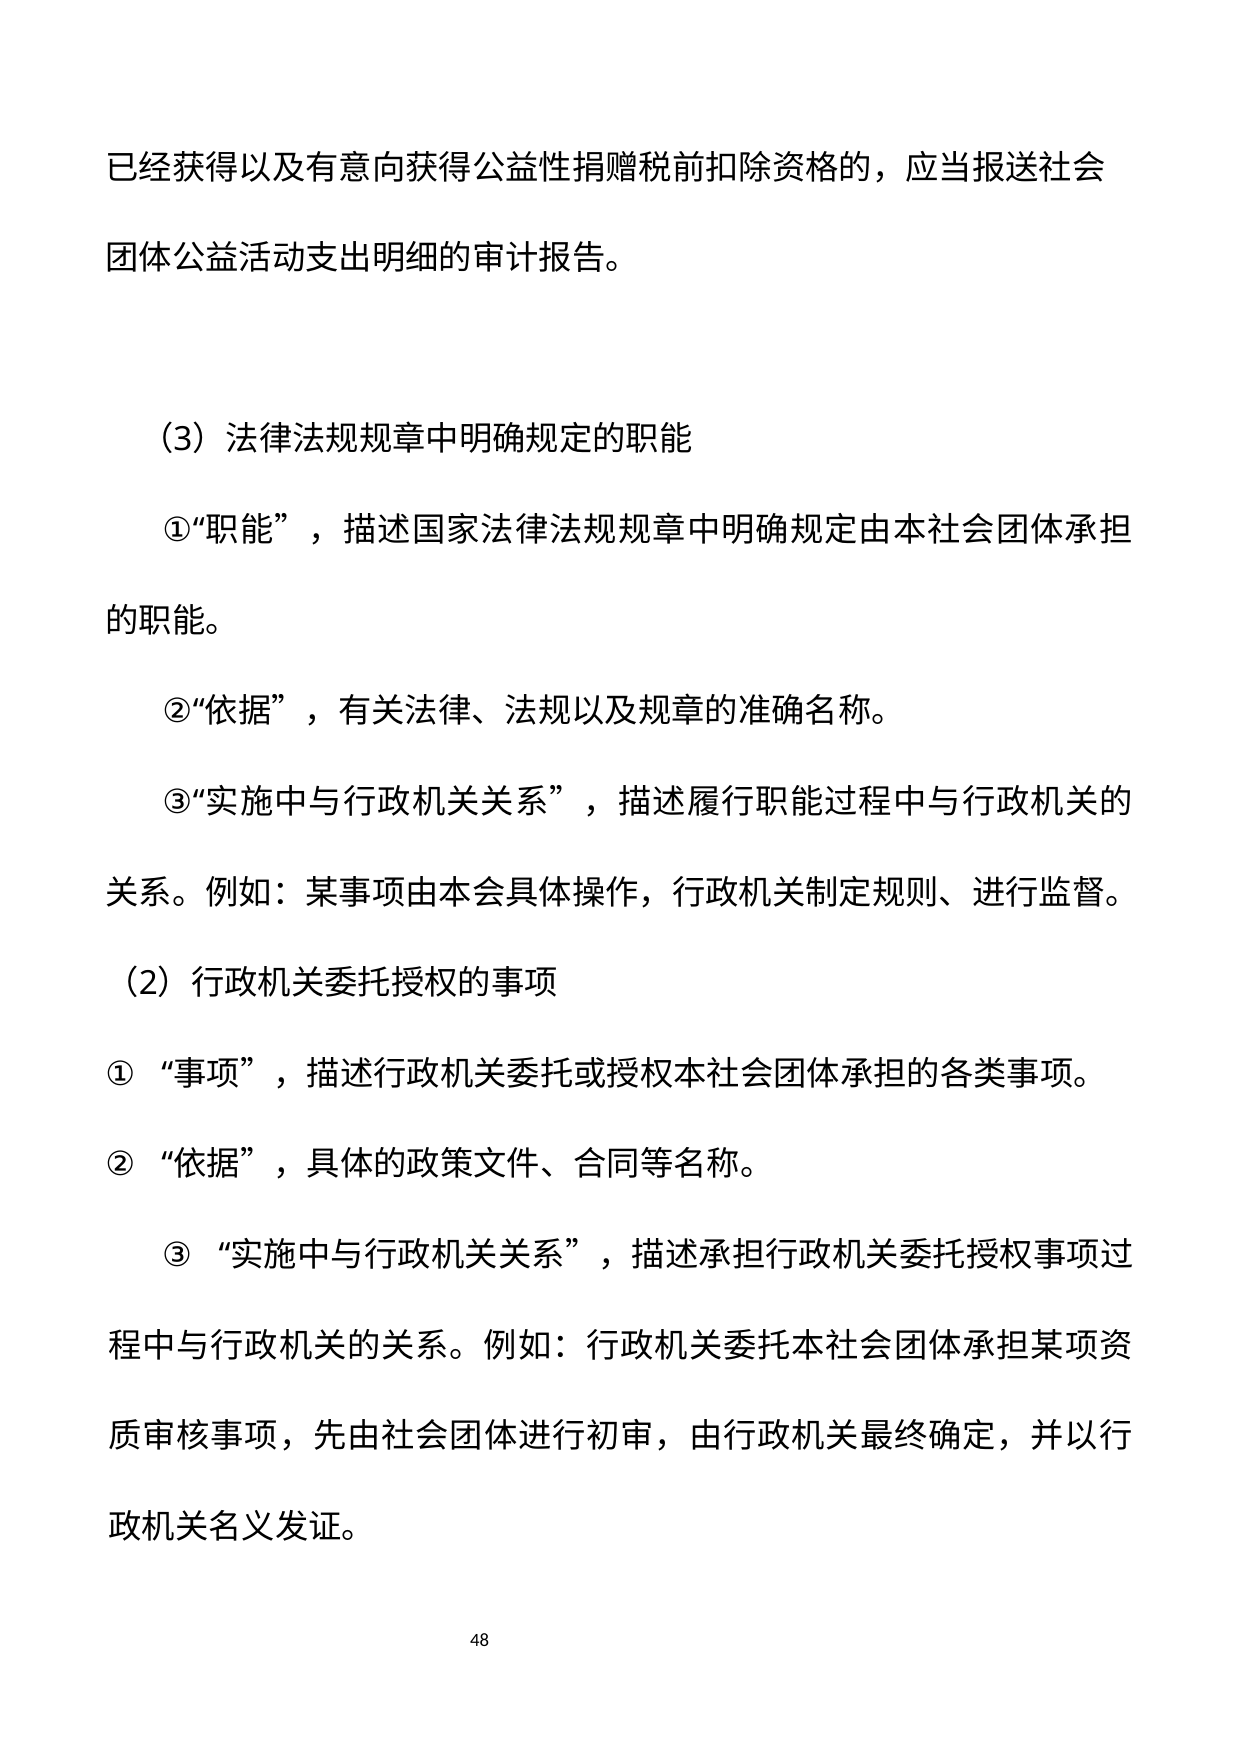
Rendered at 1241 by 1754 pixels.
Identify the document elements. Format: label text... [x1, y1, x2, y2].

list （3）法律法规规章中明确规定的职能 [105, 391, 1135, 482]
list 行政机关委托授权的事项 [105, 935, 1135, 1026]
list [105, 119, 1135, 301]
list ① “事项”，描述行政机关委托或授权本社会团体承担的各类事项。 [105, 1026, 1135, 1116]
list “实施中与行政机关关系”，描述履行职能过程中与行政机关的关系。例如：某事项由本会具体操作，行政机关制定规则、进行监督。 [105, 754, 1135, 935]
list ③ “实施中与行政机关关系”，描述承担行政机关委托授权事项过程中与行政机关的关系。例如：行政机关委托本社会团体承担某项资质审核事项，先由社会团体进行初审，由行政机关最终确定，并以行政机关名义发证。 [108, 1207, 1135, 1569]
list ② “依据”，具体的政策文件、合同等名称。 [105, 1116, 1135, 1207]
list “职能”，描述国家法律法规规章中明确规定由本社会团体承担的职能。 [105, 482, 1135, 663]
list “依据”，有关法律、法规以及规章的准确名称。 [105, 663, 1135, 754]
